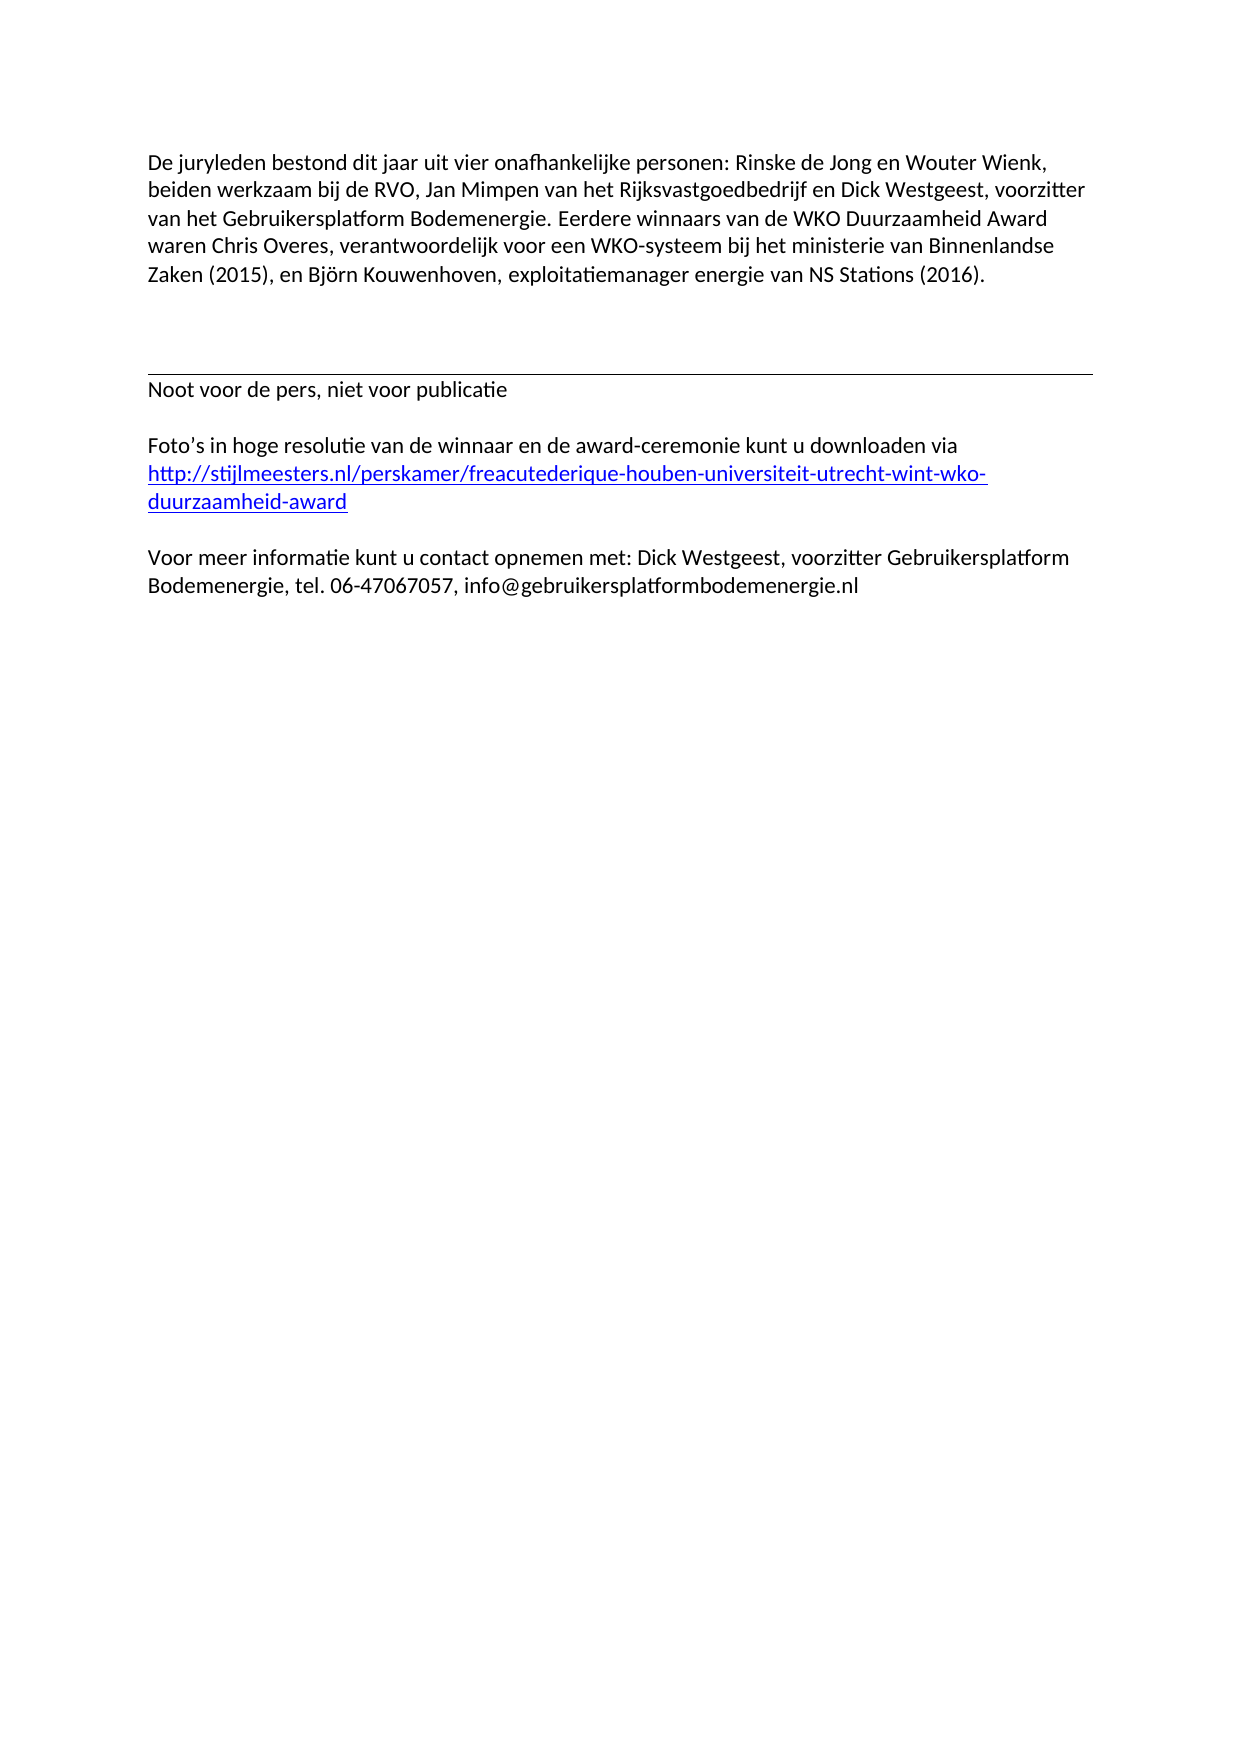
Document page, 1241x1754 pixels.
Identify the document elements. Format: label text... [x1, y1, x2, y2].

text Foto’s in hoge resolutie van de winnaar en de award-ceremonie kunt u downloaden via http://stijlmeesters.nl/perskamer/freacutederique-houben-universiteit-utrecht-wint-wko-duurzaamheid-award [148, 431, 1093, 516]
text Voor meer informatie kunt u contact opnemen met: Dick Westgeest, voorzitter Gebruikersplatform Bodemenergie, tel. 06-47067057, info@gebruikersplatformbodemenergie.nl [148, 543, 1093, 599]
text Noot voor de pers, niet voor publicatie [148, 375, 1093, 403]
text De juryleden bestond dit jaar uit vier onafhankelijke personen: Rinske de Jong en Wouter Wienk, beiden werkzaam bij de RVO, Jan Mimpen van het Rijksvastgoedbedrijf en Dick Westgeest, voorzitter van het Gebruikersplatform Bodemenergie. Eerdere winnaars van de WKO Duurzaamheid Award waren Chris Overes, verantwoordelijk voor een WKO-systeem bij het ministerie van Binnenlandse Zaken (2015), en Björn Kouwenhoven, exploitatiemanager energie van NS Stations (2016). [148, 148, 1093, 288]
